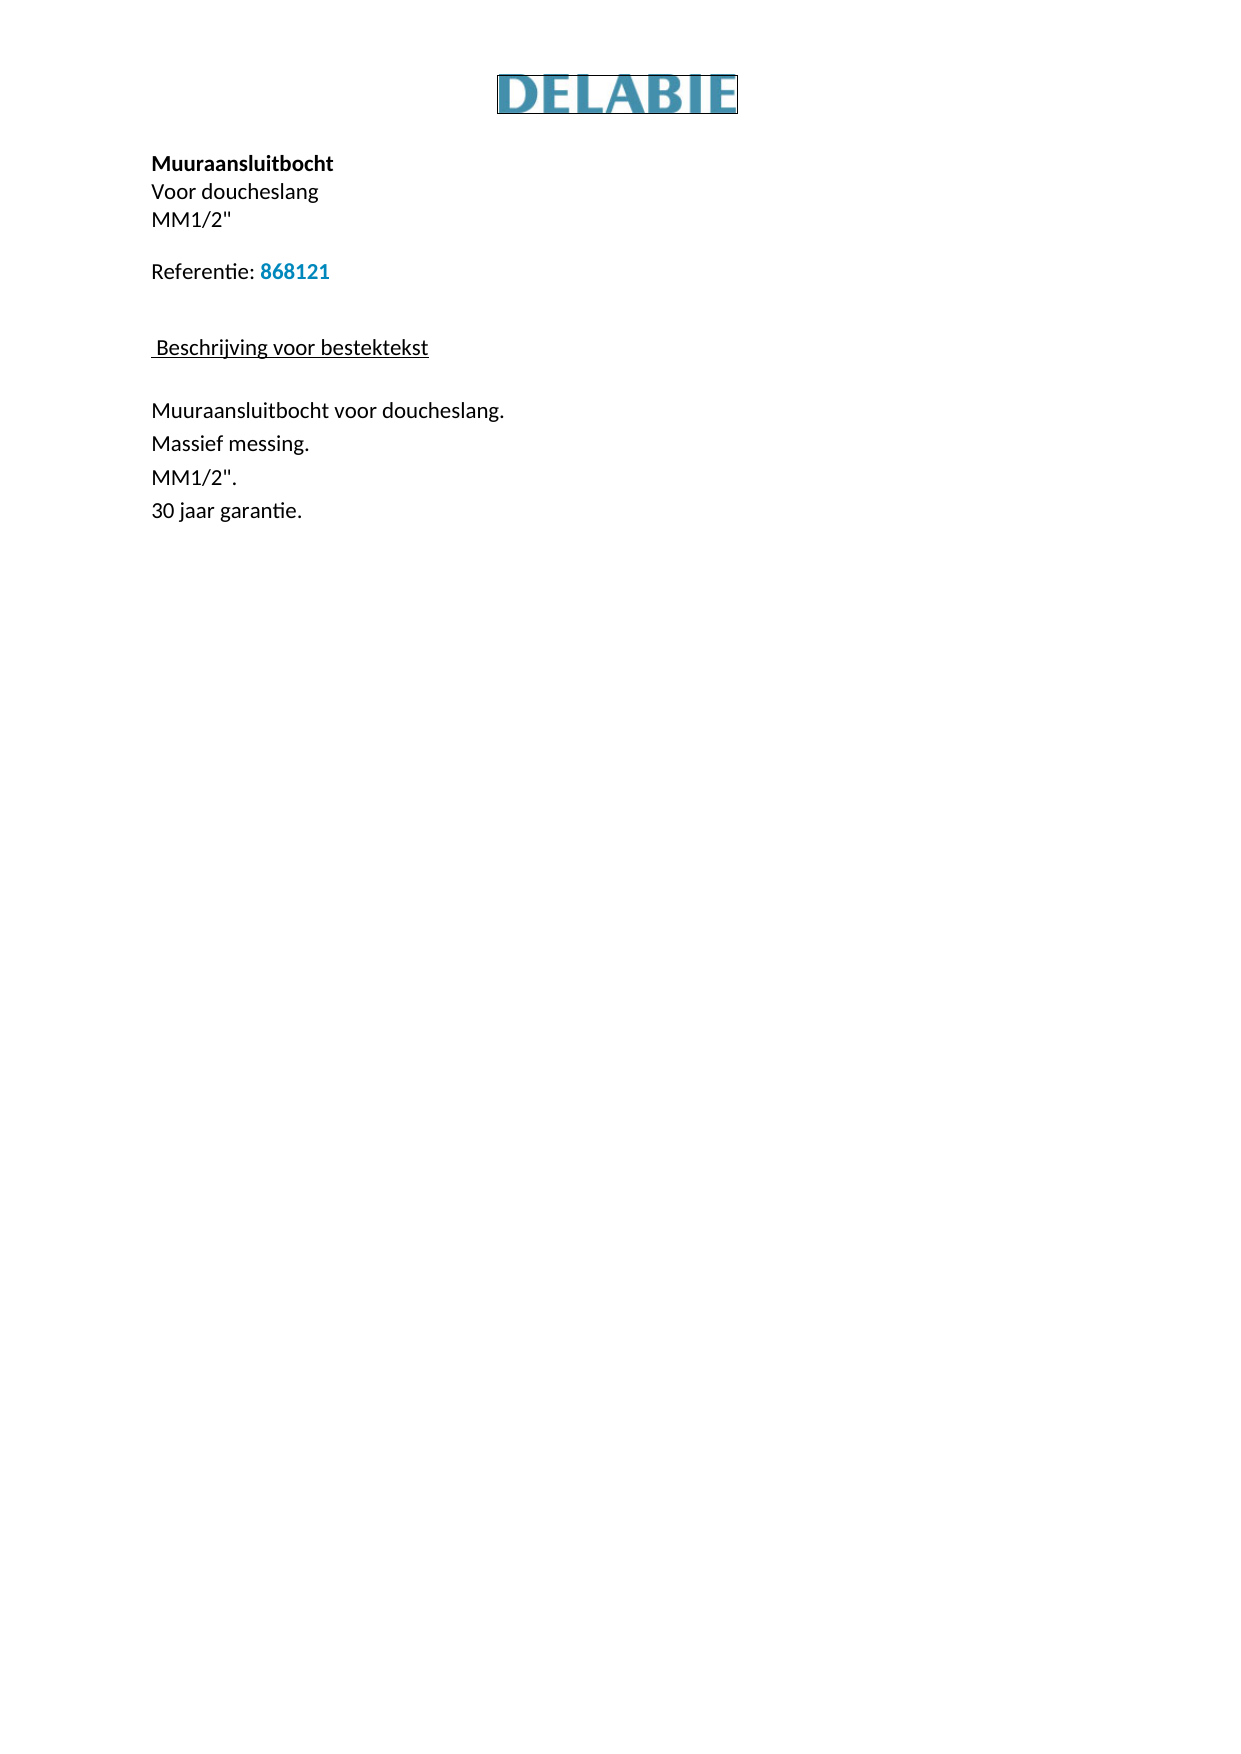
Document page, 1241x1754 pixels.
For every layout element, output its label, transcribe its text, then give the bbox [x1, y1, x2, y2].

text 30 jaar garantie. [151, 497, 1084, 525]
picture [498, 76, 737, 113]
text Massief messing. [151, 429, 1084, 458]
text MM1/2". [151, 463, 1084, 491]
text Muuraansluitbocht [151, 149, 1084, 177]
text Voor doucheslang [151, 177, 1084, 205]
text Beschrijving voor bestektekst [151, 333, 1084, 361]
text Referentie: 868121 [151, 257, 1084, 285]
text MM1/2" [151, 205, 1084, 233]
text Muuraansluitbocht voor doucheslang. [151, 396, 1084, 424]
